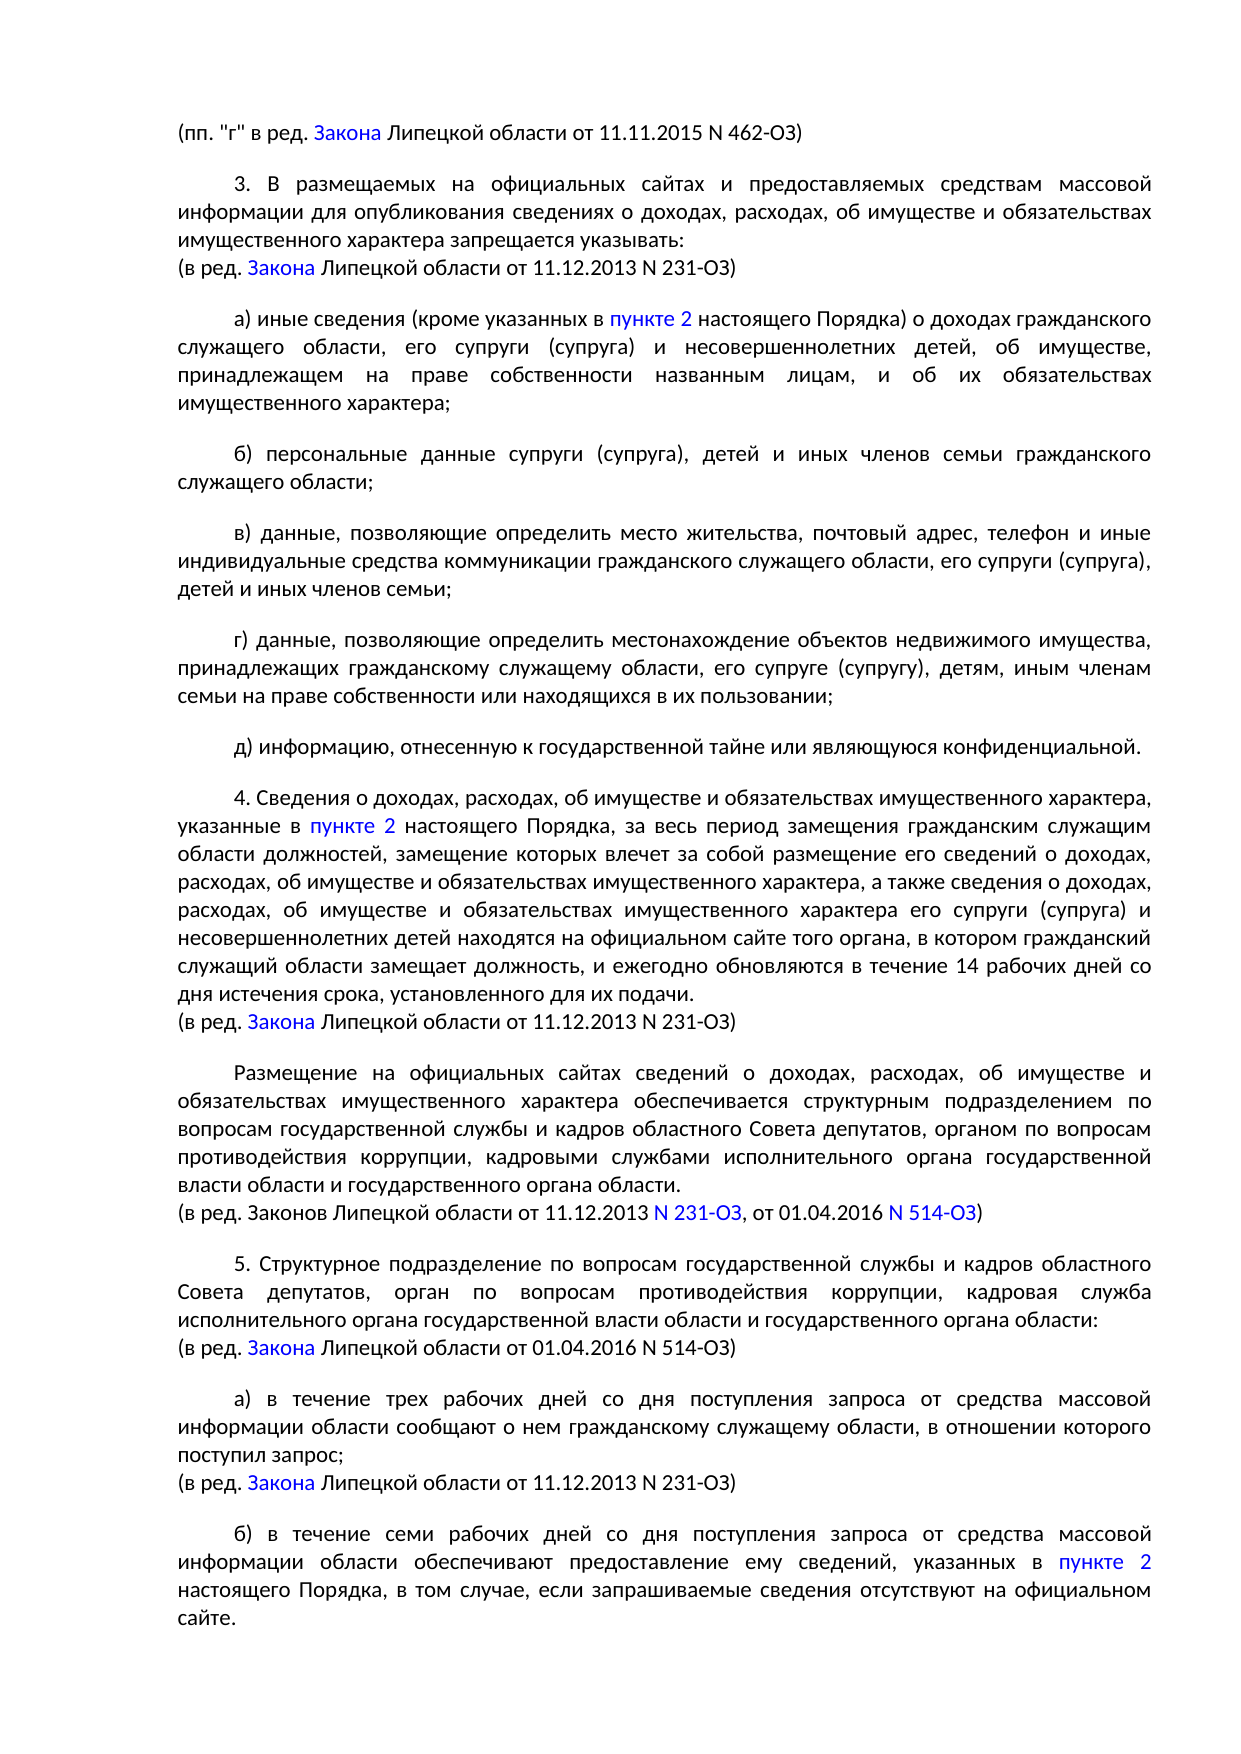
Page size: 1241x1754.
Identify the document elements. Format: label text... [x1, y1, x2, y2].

text (в ред. Закона Липецкой области от 11.12.2013 N 231-ОЗ) [177, 1468, 1152, 1496]
text (в ред. Законов Липецкой области от 11.12.2013 N 231-ОЗ, от 01.04.2016 N 514-ОЗ) [177, 1198, 1152, 1226]
text в) данные, позволяющие определить место жительства, почтовый адрес, телефон и иные индивидуальные средства коммуникации гражданского служащего области, его супруги (супруга), детей и иных членов семьи; [177, 518, 1152, 602]
text а) в течение трех рабочих дней со дня поступления запроса от средства массовой информации области сообщают о нем гражданскому служащему области, в отношении которого поступил запрос; [177, 1384, 1152, 1468]
text Размещение на официальных сайтах сведений о доходах, расходах, об имуществе и обязательствах имущественного характера обеспечивается структурным подразделением по вопросам государственной службы и кадров областного Совета депутатов, органом по вопросам противодействия коррупции, кадровыми службами исполнительного органа государственной власти области и государственного органа области. [177, 1058, 1152, 1198]
text (пп. "г" в ред. Закона Липецкой области от 11.11.2015 N 462-ОЗ) [177, 118, 1152, 146]
text (в ред. Закона Липецкой области от 11.12.2013 N 231-ОЗ) [177, 1007, 1152, 1035]
text 5. Структурное подразделение по вопросам государственной службы и кадров областного Совета депутатов, орган по вопросам противодействия коррупции, кадровая служба исполнительного органа государственной власти области и государственного органа области: [177, 1249, 1152, 1333]
text (в ред. Закона Липецкой области от 01.04.2016 N 514-ОЗ) [177, 1333, 1152, 1361]
text 4. Сведения о доходах, расходах, об имуществе и обязательствах имущественного характера, указанные в пункте 2 настоящего Порядка, за весь период замещения гражданским служащим области должностей, замещение которых влечет за собой размещение его сведений о доходах, расходах, об имуществе и обязательствах имущественного характера, а также сведения о доходах, расходах, об имуществе и обязательствах имущественного характера его супруги (супруга) и несовершеннолетних детей находятся на официальном сайте того органа, в котором гражданский служащий области замещает должность, и ежегодно обновляются в течение 14 рабочих дней со дня истечения срока, установленного для их подачи. [177, 783, 1152, 1007]
text 3. В размещаемых на официальных сайтах и предоставляемых средствам массовой информации для опубликования сведениях о доходах, расходах, об имуществе и обязательствах имущественного характера запрещается указывать: [177, 169, 1152, 253]
text (в ред. Закона Липецкой области от 11.12.2013 N 231-ОЗ) [177, 253, 1152, 281]
text а) иные сведения (кроме указанных в пункте 2 настоящего Порядка) о доходах гражданского служащего области, его супруги (супруга) и несовершеннолетних детей, об имуществе, принадлежащем на праве собственности названным лицам, и об их обязательствах имущественного характера; [177, 304, 1152, 416]
text г) данные, позволяющие определить местонахождение объектов недвижимого имущества, принадлежащих гражданскому служащему области, его супруге (супругу), детям, иным членам семьи на праве собственности или находящихся в их пользовании; [177, 625, 1152, 709]
text б) персональные данные супруги (супруга), детей и иных членов семьи гражданского служащего области; [177, 439, 1152, 495]
text д) информацию, отнесенную к государственной тайне или являющуюся конфиденциальной. [177, 732, 1152, 760]
text б) в течение семи рабочих дней со дня поступления запроса от средства массовой информации области обеспечивают предоставление ему сведений, указанных в пункте 2 настоящего Порядка, в том случае, если запрашиваемые сведения отсутствуют на официальном сайте. [177, 1519, 1152, 1631]
